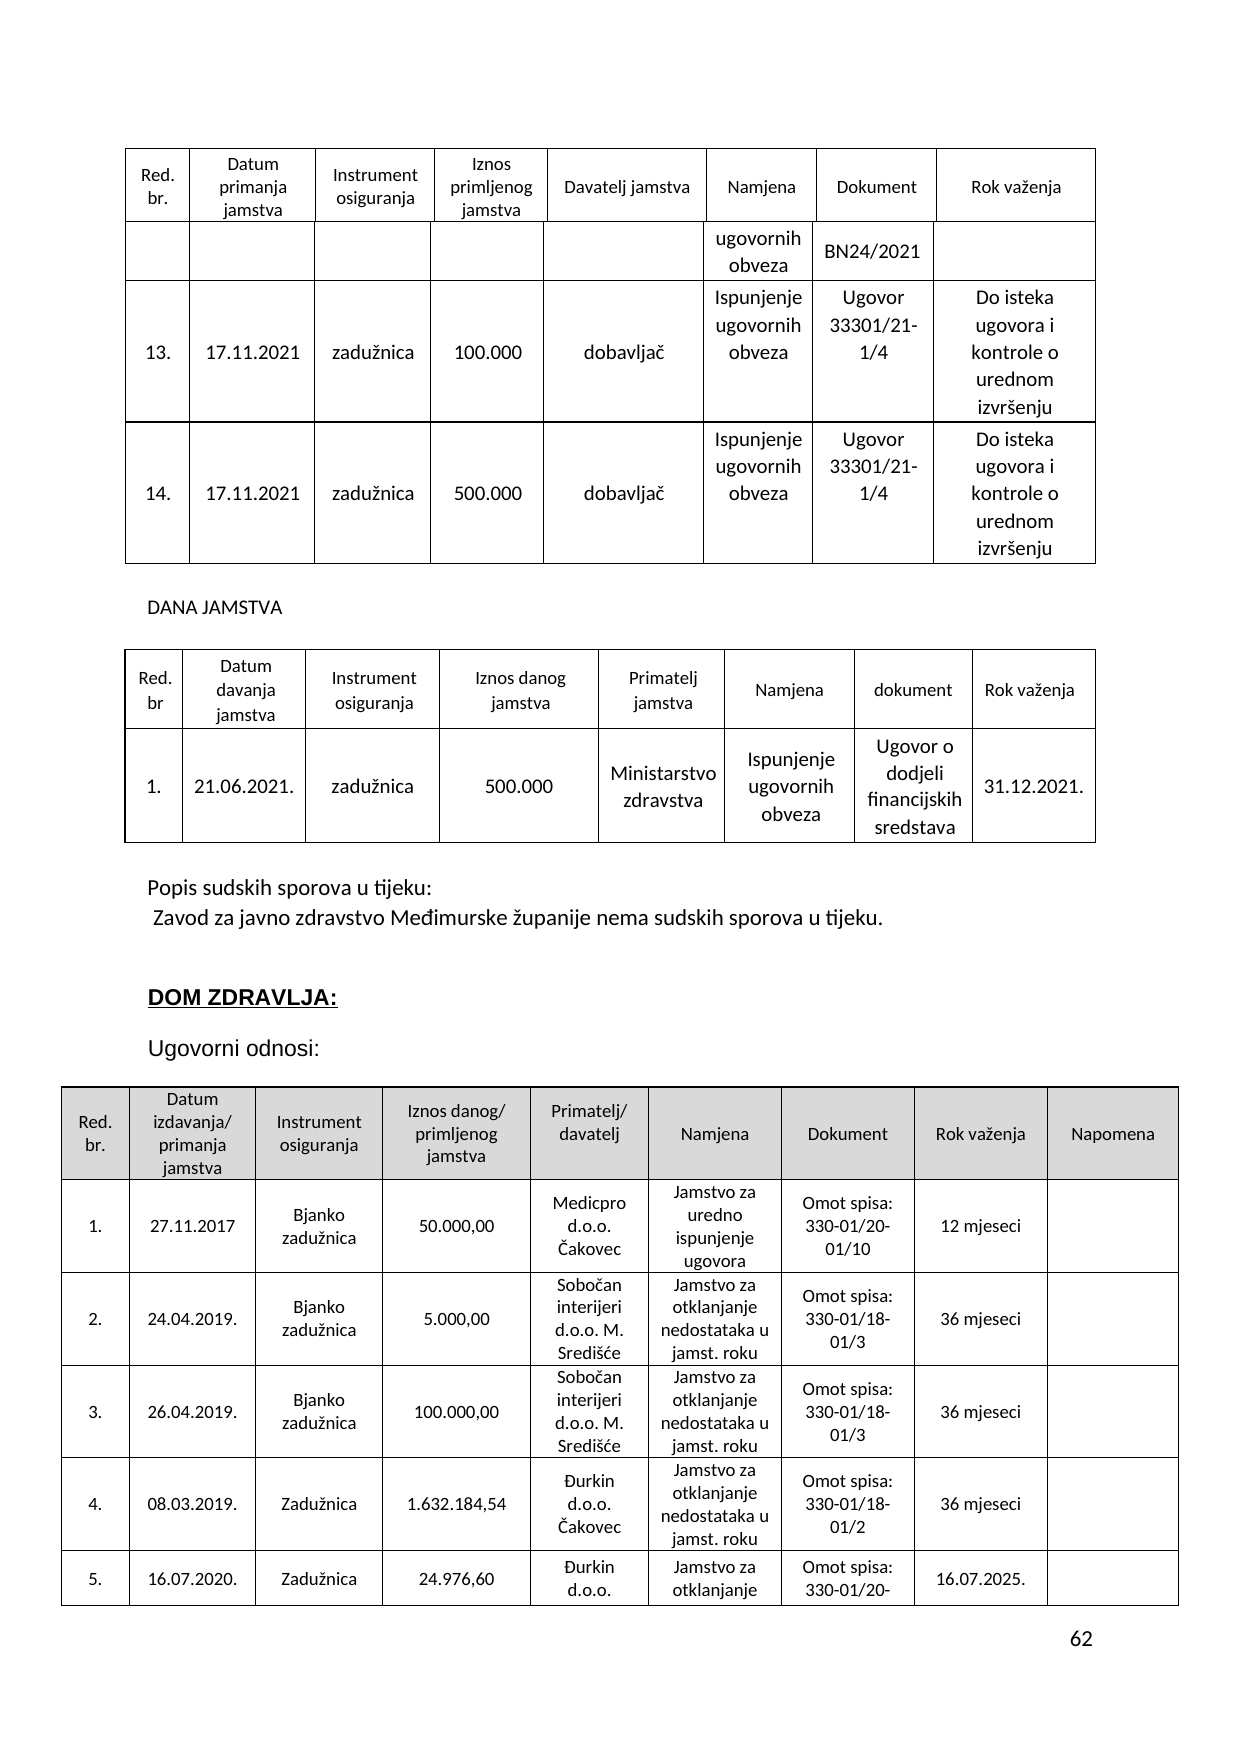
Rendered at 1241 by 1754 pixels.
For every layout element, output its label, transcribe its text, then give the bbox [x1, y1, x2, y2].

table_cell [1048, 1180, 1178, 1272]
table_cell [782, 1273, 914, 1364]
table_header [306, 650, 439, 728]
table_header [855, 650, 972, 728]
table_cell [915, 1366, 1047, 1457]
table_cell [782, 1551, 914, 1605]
text Ugovorni odnosi: [148, 1035, 1093, 1062]
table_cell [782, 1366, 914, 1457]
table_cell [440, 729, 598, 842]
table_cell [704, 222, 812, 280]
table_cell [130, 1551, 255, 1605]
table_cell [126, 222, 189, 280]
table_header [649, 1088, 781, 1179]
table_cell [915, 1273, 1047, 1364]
text Zavod za javno zdravstvo Međimurske županije nema sudskih sporova u tijeku. [148, 903, 1093, 931]
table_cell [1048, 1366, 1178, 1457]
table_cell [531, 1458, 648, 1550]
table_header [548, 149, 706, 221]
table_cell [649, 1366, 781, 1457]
text DOM ZDRAVLJA: [148, 984, 1093, 1011]
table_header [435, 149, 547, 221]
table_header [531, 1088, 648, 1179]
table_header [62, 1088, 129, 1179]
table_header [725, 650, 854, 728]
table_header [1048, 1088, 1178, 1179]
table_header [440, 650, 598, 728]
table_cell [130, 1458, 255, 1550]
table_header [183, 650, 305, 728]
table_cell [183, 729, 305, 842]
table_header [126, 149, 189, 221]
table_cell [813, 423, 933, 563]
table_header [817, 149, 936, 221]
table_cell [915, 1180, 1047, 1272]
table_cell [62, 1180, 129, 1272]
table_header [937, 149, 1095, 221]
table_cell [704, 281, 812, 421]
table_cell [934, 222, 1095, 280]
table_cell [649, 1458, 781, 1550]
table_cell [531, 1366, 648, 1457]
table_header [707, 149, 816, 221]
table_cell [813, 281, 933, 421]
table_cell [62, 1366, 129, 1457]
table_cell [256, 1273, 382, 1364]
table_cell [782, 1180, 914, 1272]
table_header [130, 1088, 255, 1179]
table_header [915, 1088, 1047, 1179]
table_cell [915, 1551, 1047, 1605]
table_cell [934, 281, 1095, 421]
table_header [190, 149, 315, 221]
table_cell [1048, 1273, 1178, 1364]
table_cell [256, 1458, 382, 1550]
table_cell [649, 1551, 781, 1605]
text DANA JAMSTVA [147, 594, 1093, 619]
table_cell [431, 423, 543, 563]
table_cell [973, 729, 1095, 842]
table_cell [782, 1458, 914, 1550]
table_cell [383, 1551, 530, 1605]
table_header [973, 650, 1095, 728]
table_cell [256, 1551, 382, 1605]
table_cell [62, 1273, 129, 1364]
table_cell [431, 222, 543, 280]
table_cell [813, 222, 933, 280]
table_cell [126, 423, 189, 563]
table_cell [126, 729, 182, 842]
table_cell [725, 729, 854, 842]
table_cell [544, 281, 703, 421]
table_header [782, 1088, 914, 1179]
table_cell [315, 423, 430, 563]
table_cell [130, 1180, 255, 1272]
text Popis sudskih sporova u tijeku: [147, 873, 1093, 901]
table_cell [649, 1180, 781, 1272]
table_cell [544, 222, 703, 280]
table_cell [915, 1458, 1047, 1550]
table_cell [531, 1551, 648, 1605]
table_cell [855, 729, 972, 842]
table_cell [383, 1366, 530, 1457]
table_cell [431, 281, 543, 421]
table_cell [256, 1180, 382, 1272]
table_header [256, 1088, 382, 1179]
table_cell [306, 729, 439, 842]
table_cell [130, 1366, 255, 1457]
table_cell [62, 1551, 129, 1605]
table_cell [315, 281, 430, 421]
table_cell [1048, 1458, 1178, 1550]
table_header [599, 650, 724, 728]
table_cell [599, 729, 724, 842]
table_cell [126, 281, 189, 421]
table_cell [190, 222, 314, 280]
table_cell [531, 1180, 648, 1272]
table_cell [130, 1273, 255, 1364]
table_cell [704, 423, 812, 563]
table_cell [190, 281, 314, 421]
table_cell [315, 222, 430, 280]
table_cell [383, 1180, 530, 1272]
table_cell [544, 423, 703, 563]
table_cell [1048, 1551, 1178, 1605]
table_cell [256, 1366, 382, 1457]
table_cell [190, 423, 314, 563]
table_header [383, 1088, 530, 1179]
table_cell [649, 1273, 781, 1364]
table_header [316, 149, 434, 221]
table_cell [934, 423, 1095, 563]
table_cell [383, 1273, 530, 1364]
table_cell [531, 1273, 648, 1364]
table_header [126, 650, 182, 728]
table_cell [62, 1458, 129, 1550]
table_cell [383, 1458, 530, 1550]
